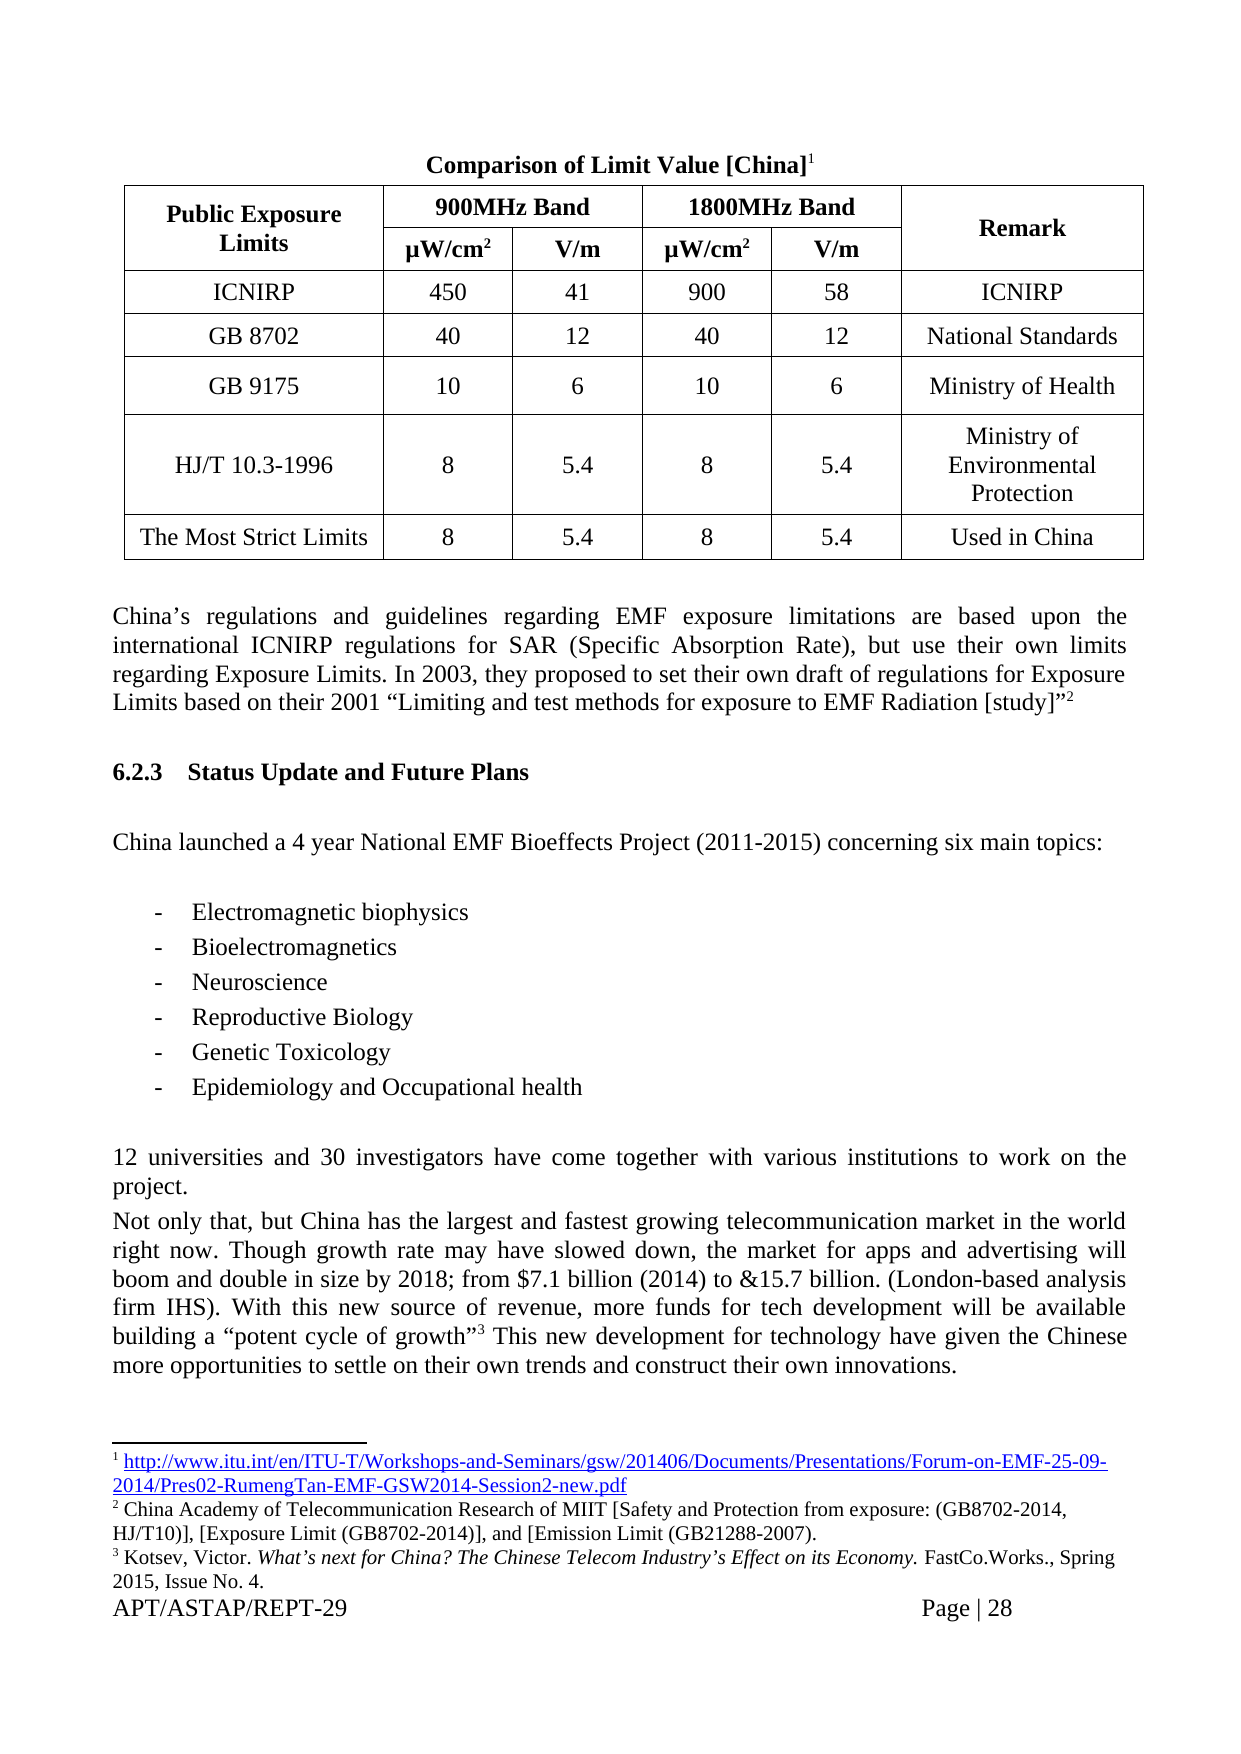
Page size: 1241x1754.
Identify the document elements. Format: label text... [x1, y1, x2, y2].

table_cell 10 [384, 357, 512, 414]
table_cell 8 [643, 415, 771, 513]
list Epidemiology and Occupational health [154, 1072, 1128, 1101]
table_cell 58 [772, 271, 901, 313]
table_cell GB 9175 [125, 357, 383, 414]
list Electromagnetic biophysics [154, 897, 1128, 926]
table_cell 8 [384, 415, 512, 513]
table_cell 40 [643, 314, 771, 356]
table_cell Ministry of Environmental Protection [902, 415, 1143, 513]
table_cell V/m [513, 228, 642, 269]
table_cell 10 [643, 357, 771, 414]
table_cell 8 [643, 515, 771, 559]
table_cell µW/cm2 [384, 228, 512, 269]
list Bioelectromagnetics [154, 932, 1128, 961]
table_cell ICNIRP [125, 271, 383, 313]
table_cell 8 [384, 515, 512, 559]
list Neuroscience [154, 967, 1128, 996]
list Status Update and Future Plans [112, 757, 1128, 786]
table_cell 5.4 [513, 515, 642, 559]
text Comparison of Limit Value [China] [112, 150, 1128, 179]
table_cell µW/cm2 [643, 228, 771, 269]
table_cell Used in China [902, 515, 1143, 559]
text 12 universities and 30 investigators have come together with various institutions to work on the project. [112, 1142, 1128, 1200]
table_header Public Exposure Limits [125, 186, 383, 269]
table_cell GB 8702 [125, 314, 383, 356]
table_cell National Standards [902, 314, 1143, 356]
table_cell 41 [513, 271, 642, 313]
table_cell 450 [384, 271, 512, 313]
table_cell ICNIRP [902, 271, 1143, 313]
list Genetic Toxicology [154, 1037, 1128, 1066]
table_cell HJ/T 10.3-1996 [125, 415, 383, 513]
table_cell 5.4 [772, 415, 901, 513]
table_cell 900 [643, 271, 771, 313]
table_cell 5.4 [513, 415, 642, 513]
table_cell 6 [772, 357, 901, 414]
table_cell Ministry of Health [902, 357, 1143, 414]
table_cell 12 [772, 314, 901, 356]
table_cell 6 [513, 357, 642, 414]
table_header 1800MHz Band [643, 186, 901, 227]
text China launched a 4 year National EMF Bioeffects Project (2011-2015) concerning six main topics: [112, 827, 1128, 856]
table_cell 5.4 [772, 515, 901, 559]
list Reproductive Biology [154, 1002, 1128, 1031]
text China’s regulations and guidelines regarding EMF exposure limitations are based upon the international ICNIRP regulations for SAR (Specific Absorption Rate), but use their own limits regarding Exposure Limits. In 2003, they proposed to set their own draft of regulations for Exposure Limits based on their 2001 “Limiting and test methods for exposure to EMF Radiation [study]” [112, 601, 1128, 716]
text Not only that, but China has the largest and fastest growing telecommunication market in the world right now. Though growth rate may have slowed down, the market for apps and advertising will boom and double in size by 2018; from $7.1 billion (2014) to &15.7 billion. (London-based analysis firm IHS). With this new source of revenue, more funds for tech development will be available building a “potent cycle of growth” This new development for technology have given the Chinese more opportunities to settle on their own trends and construct their own innovations. [112, 1206, 1128, 1379]
table_cell 40 [384, 314, 512, 356]
table_cell 12 [513, 314, 642, 356]
table_header Remark [902, 186, 1143, 269]
table_cell The Most Strict Limits [125, 515, 383, 559]
table_header 900MHz Band [384, 186, 642, 227]
table_cell V/m [772, 228, 901, 269]
